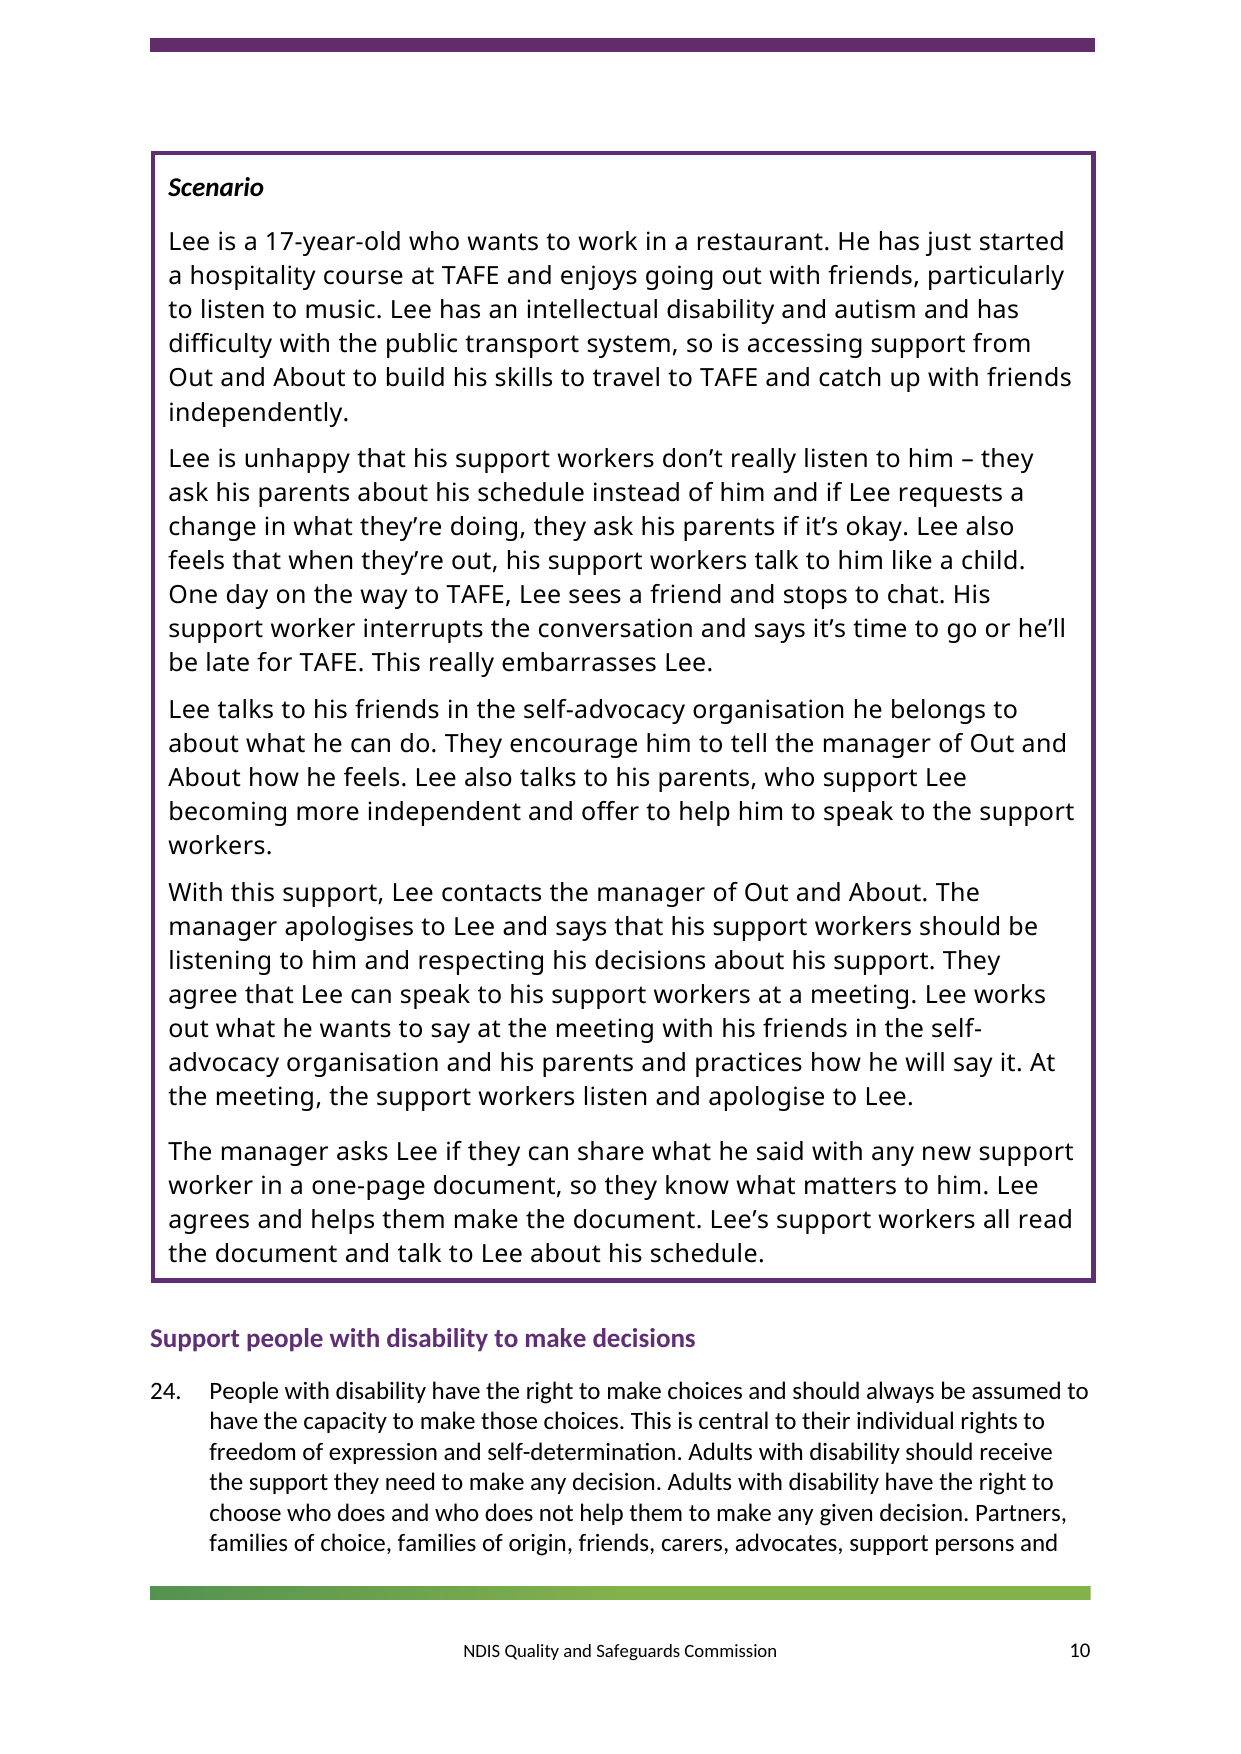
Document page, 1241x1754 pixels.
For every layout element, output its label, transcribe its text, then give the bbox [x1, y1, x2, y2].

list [150, 1375, 1090, 1558]
subtitle Support people with disability to make decisions [150, 1321, 1090, 1354]
